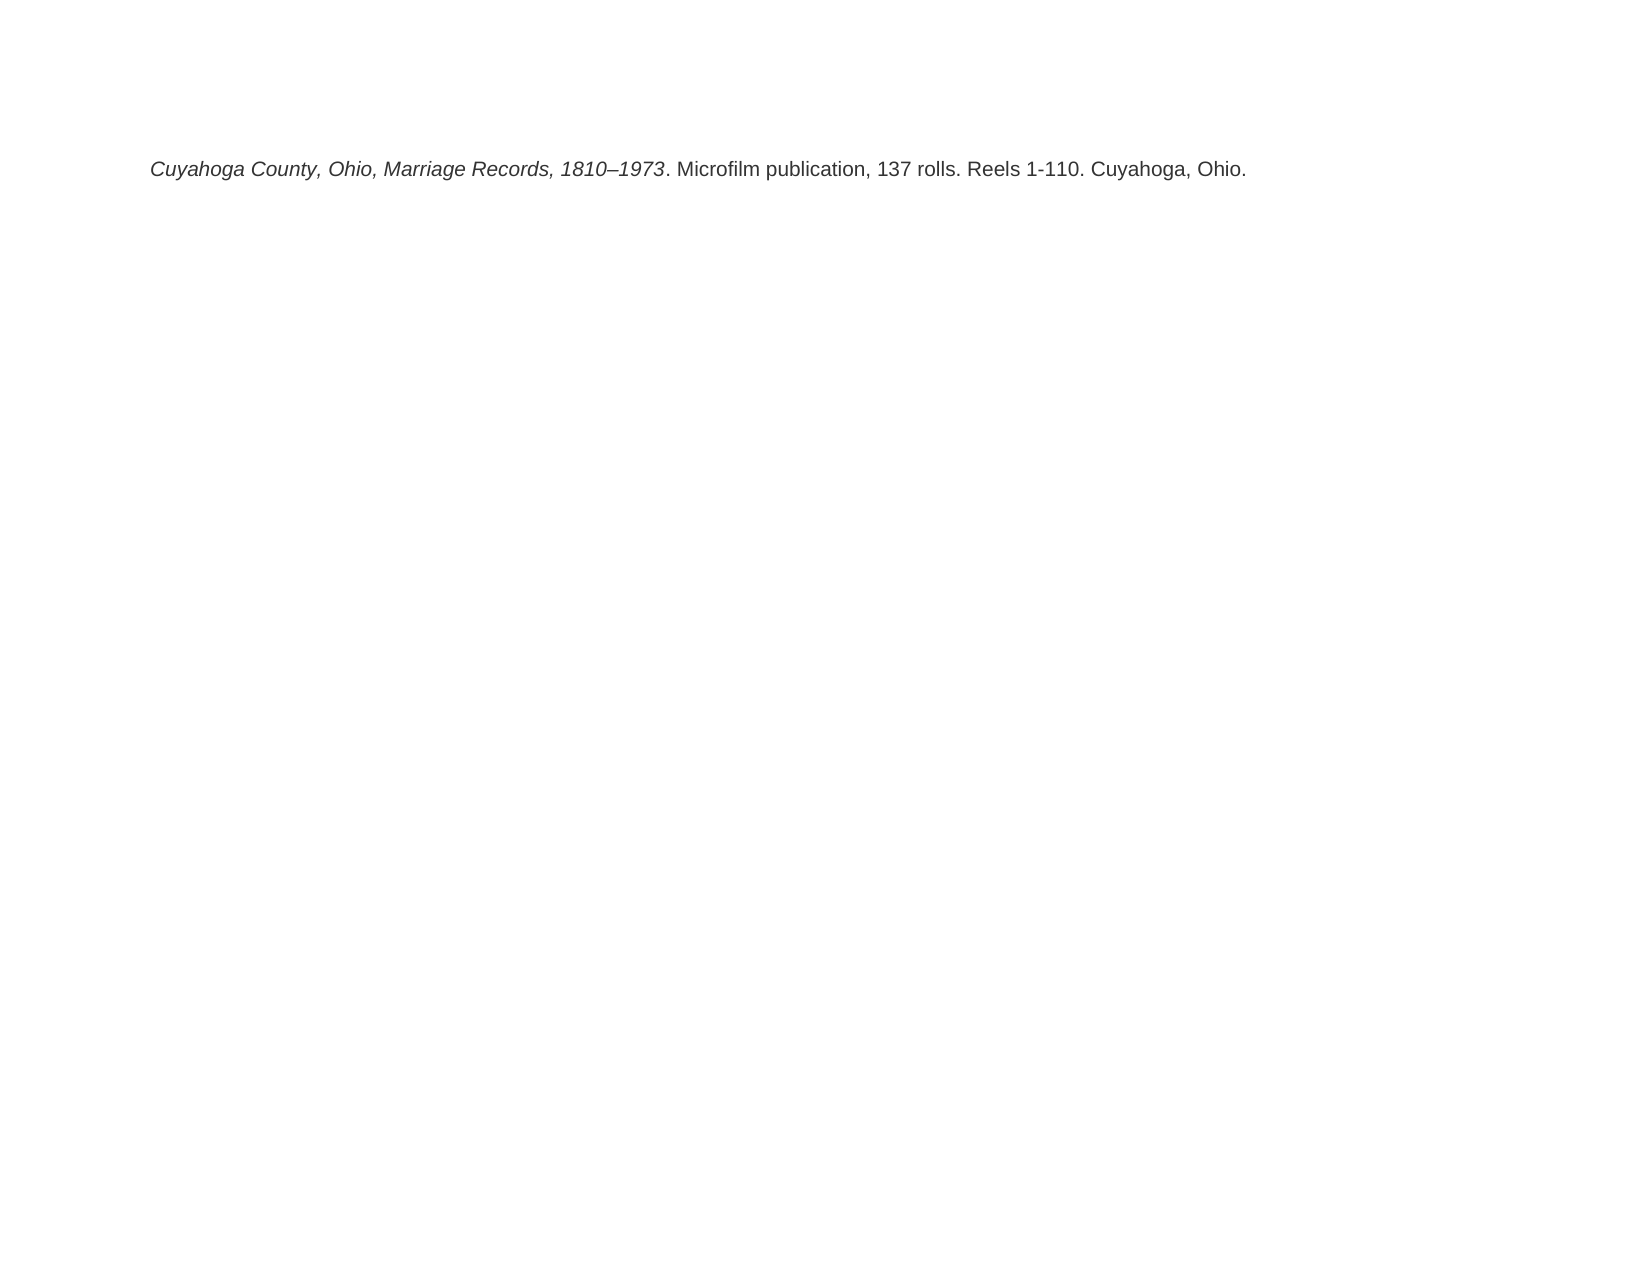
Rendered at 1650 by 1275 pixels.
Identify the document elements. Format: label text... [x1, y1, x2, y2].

text Cuyahoga County, Ohio, Marriage Records, 1810–1973. Microfilm publication, 137 rolls. Reels 1-110. Cuyahoga, Ohio. [150, 150, 1500, 181]
